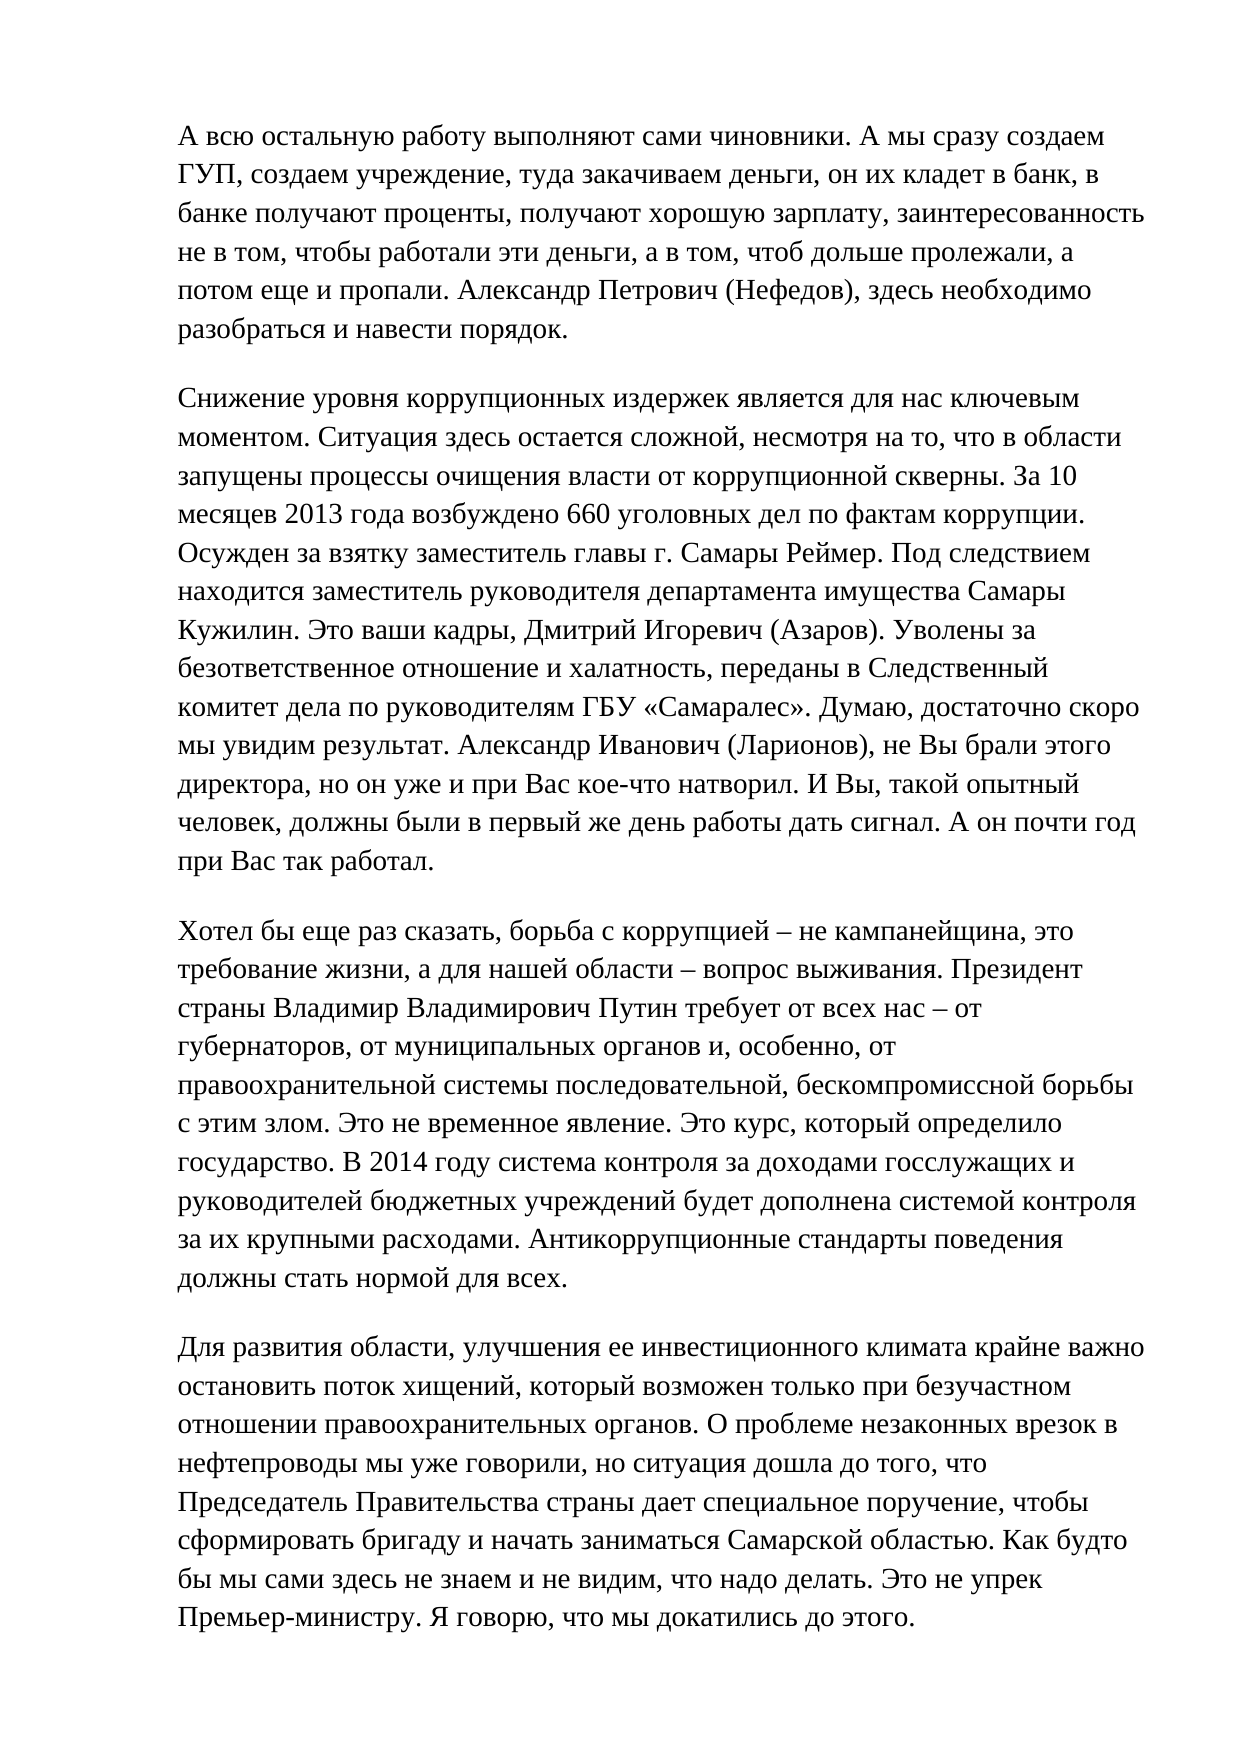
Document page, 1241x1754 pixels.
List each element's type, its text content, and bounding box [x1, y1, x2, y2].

text Хотел бы еще раз сказать, борьба с коррупцией – не кампанейщина, это требование жизни, а для нашей области – вопрос выживания. Президент страны Владимир Владимирович Путин требует от всех нас – от губернаторов, от муниципальных органов и, особенно, от правоохранительной системы последовательной, бескомпромиссной борьбы с этим злом. Это не временное явление. Это курс, который определило государство. В 2014 году система контроля за доходами госслужащих и руководителей бюджетных учреждений будет дополнена системой контроля за их крупными расходами. Антикоррупционные стандарты поведения должны стать нормой для всех. [177, 913, 1152, 1293]
text Снижение уровня коррупционных издержек является для нас ключевым моментом. Ситуация здесь остается сложной, несмотря на то, что в области запущены процессы очищения власти от коррупционной скверны. За 10 месяцев 2013 года возбуждено 660 уголовных дел по фактам коррупции. Осужден за взятку заместитель главы г. Самары Реймер. Под следствием находится заместитель руководителя департамента имущества Самары Кужилин. Это ваши кадры, Дмитрий Игоревич (Азаров). Уволены за безответственное отношение и халатность, переданы в Следственный комитет дела по руководителям ГБУ «Самаралес». Думаю, достаточно скоро мы увидим результат. Александр Иванович (Ларионов), не Вы брали этого директора, но он уже и при Вас кое-что натворил. И Вы, такой опытный человек, должны были в первый же день работы дать сигнал. А он почти год при Вас так работал. [177, 381, 1152, 877]
text Для развития области, улучшения ее инвестиционного климата крайне важно остановить поток хищений, который возможен только при безучастном отношении правоохранительных органов. О проблеме незаконных врезок в нефтепроводы мы уже говорили, но ситуация дошла до того, что Председатель Правительства страны дает специальное поручение, чтобы сформировать бригаду и начать заниматься Самарской областью. Как будто бы мы сами здесь не знаем и не видим, что надо делать. Это не упрек Премьер-министру. Я говорю, что мы докатились до этого. [177, 1329, 1152, 1633]
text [177, 118, 1152, 344]
